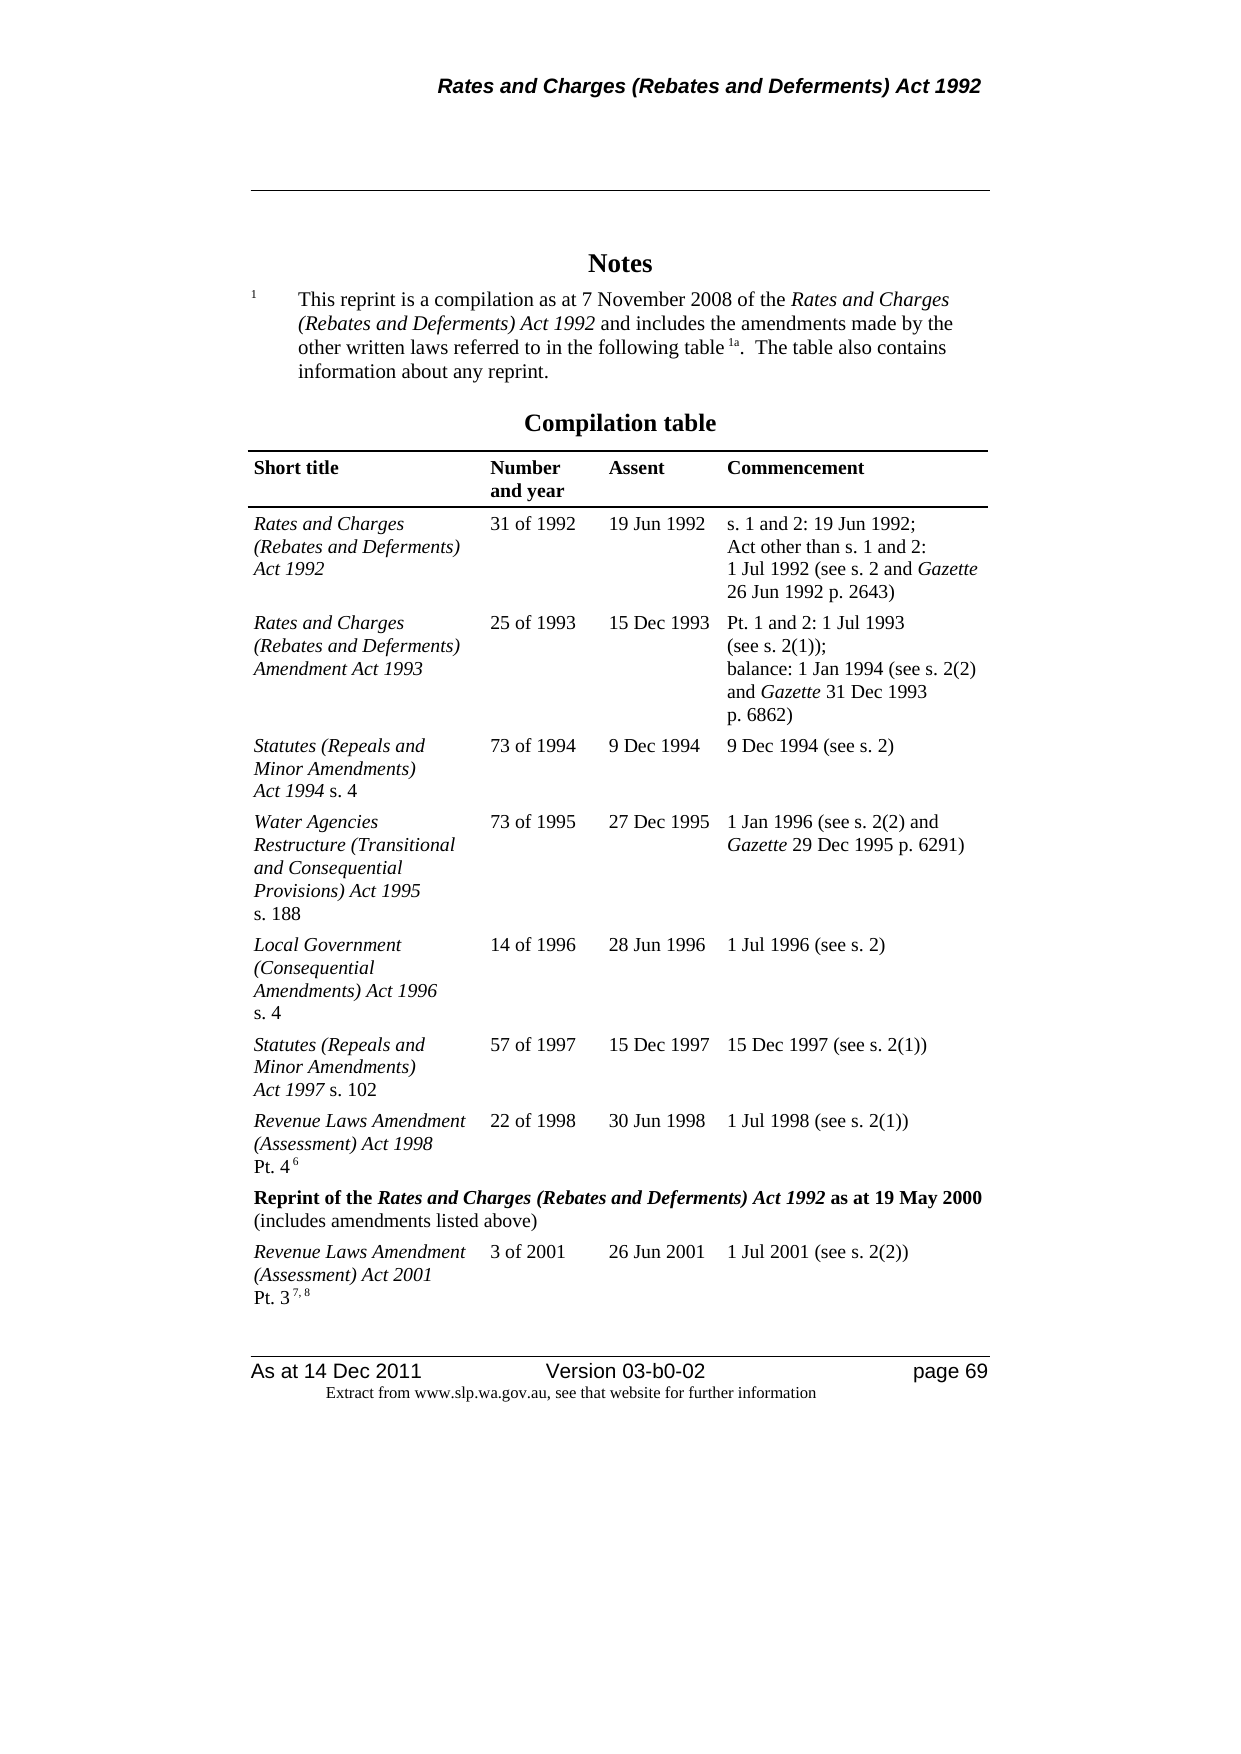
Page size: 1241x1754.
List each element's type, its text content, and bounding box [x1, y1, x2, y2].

table_cell Rates and Charges (Rebates and Deferments) Act 1992 [248, 508, 484, 607]
table_cell 73 of 1994 [484, 730, 603, 806]
table_cell 9 Dec 1994 [603, 730, 721, 806]
table_header Commencement [721, 452, 988, 506]
table_cell 22 of 1998 [484, 1105, 603, 1182]
table_cell 15 Dec 1993 [603, 607, 721, 729]
table_cell 1 Jul 1996 (see s. 2) [721, 929, 988, 1028]
table_cell 15 Dec 1997 [603, 1028, 721, 1105]
table_cell Pt. 1 and 2: 1 Jul 1993 (see s. 2(1)); balance: 1 Jan 1994 (see s. 2(2) and Gazette 31 Dec 1993 p. 6862) [721, 607, 988, 729]
table_cell 14 of 1996 [484, 929, 603, 1028]
table_cell Revenue Laws Amendment (Assessment) Act 1998 Pt. 4 6 [248, 1105, 484, 1182]
table_cell 26 Jun 2001 [603, 1236, 721, 1313]
subtitle Compilation table [251, 408, 990, 437]
table_cell 30 Jun 1998 [603, 1105, 721, 1182]
table_cell 73 of 1995 [484, 806, 603, 929]
table_cell 3 of 2001 [484, 1236, 603, 1313]
table_header Short title [248, 452, 484, 506]
subtitle Notes [251, 247, 990, 279]
table_cell 57 of 1997 [484, 1028, 603, 1105]
table_cell Revenue Laws Amendment (Assessment) Act 2001 Pt. 3 7, 8 [248, 1236, 484, 1313]
table_cell Water Agencies Restructure (Transitional and Consequential Provisions) Act 1995 s. 188 [248, 806, 484, 929]
table_cell 1 Jul 1998 (see s. 2(1)) [721, 1105, 988, 1182]
table_cell 25 of 1993 [484, 607, 603, 729]
table_cell Reprint of the Rates and Charges (Rebates and Deferments) Act 1992 as at 19 May 2000 (includes amendments listed above) [248, 1182, 988, 1236]
table_cell Statutes (Repeals and Minor Amendments) Act 1997 s. 102 [248, 1028, 484, 1105]
table_cell Local Government (Consequential Amendments) Act 1996 s. 4 [248, 929, 484, 1028]
table_cell s. 1 and 2: 19 Jun 1992; Act other than s. 1 and 2: 1 Jul 1992 (see s. 2 and Gazette 26 Jun 1992 p. 2643) [721, 508, 988, 607]
table_cell 15 Dec 1997 (see s. 2(1)) [721, 1028, 988, 1105]
table_header Number and year [484, 452, 603, 506]
table_cell 1 Jul 2001 (see s. 2(2)) [721, 1236, 988, 1313]
table_cell Rates and Charges (Rebates and Deferments) Amendment Act 1993 [248, 607, 484, 729]
table_cell Statutes (Repeals and Minor Amendments) Act 1994 s. 4 [248, 730, 484, 806]
table_header Assent [603, 452, 721, 506]
table_cell 28 Jun 1996 [603, 929, 721, 1028]
table_cell 9 Dec 1994 (see s. 2) [721, 730, 988, 806]
table_cell 19 Jun 1992 [603, 508, 721, 607]
table_cell 31 of 1992 [484, 508, 603, 607]
text 1 This reprint is a compilation as at 7 November 2008 of the Rates and Charges (Rebates and Deferments) Act 1992 and includes the amendments made by the other written laws referred to in the following table 1a. The table also contains information about any reprint. [251, 287, 990, 383]
table_cell 27 Dec 1995 [603, 806, 721, 929]
table_cell 1 Jan 1996 (see s. 2(2) and Gazette 29 Dec 1995 p. 6291) [721, 806, 988, 929]
